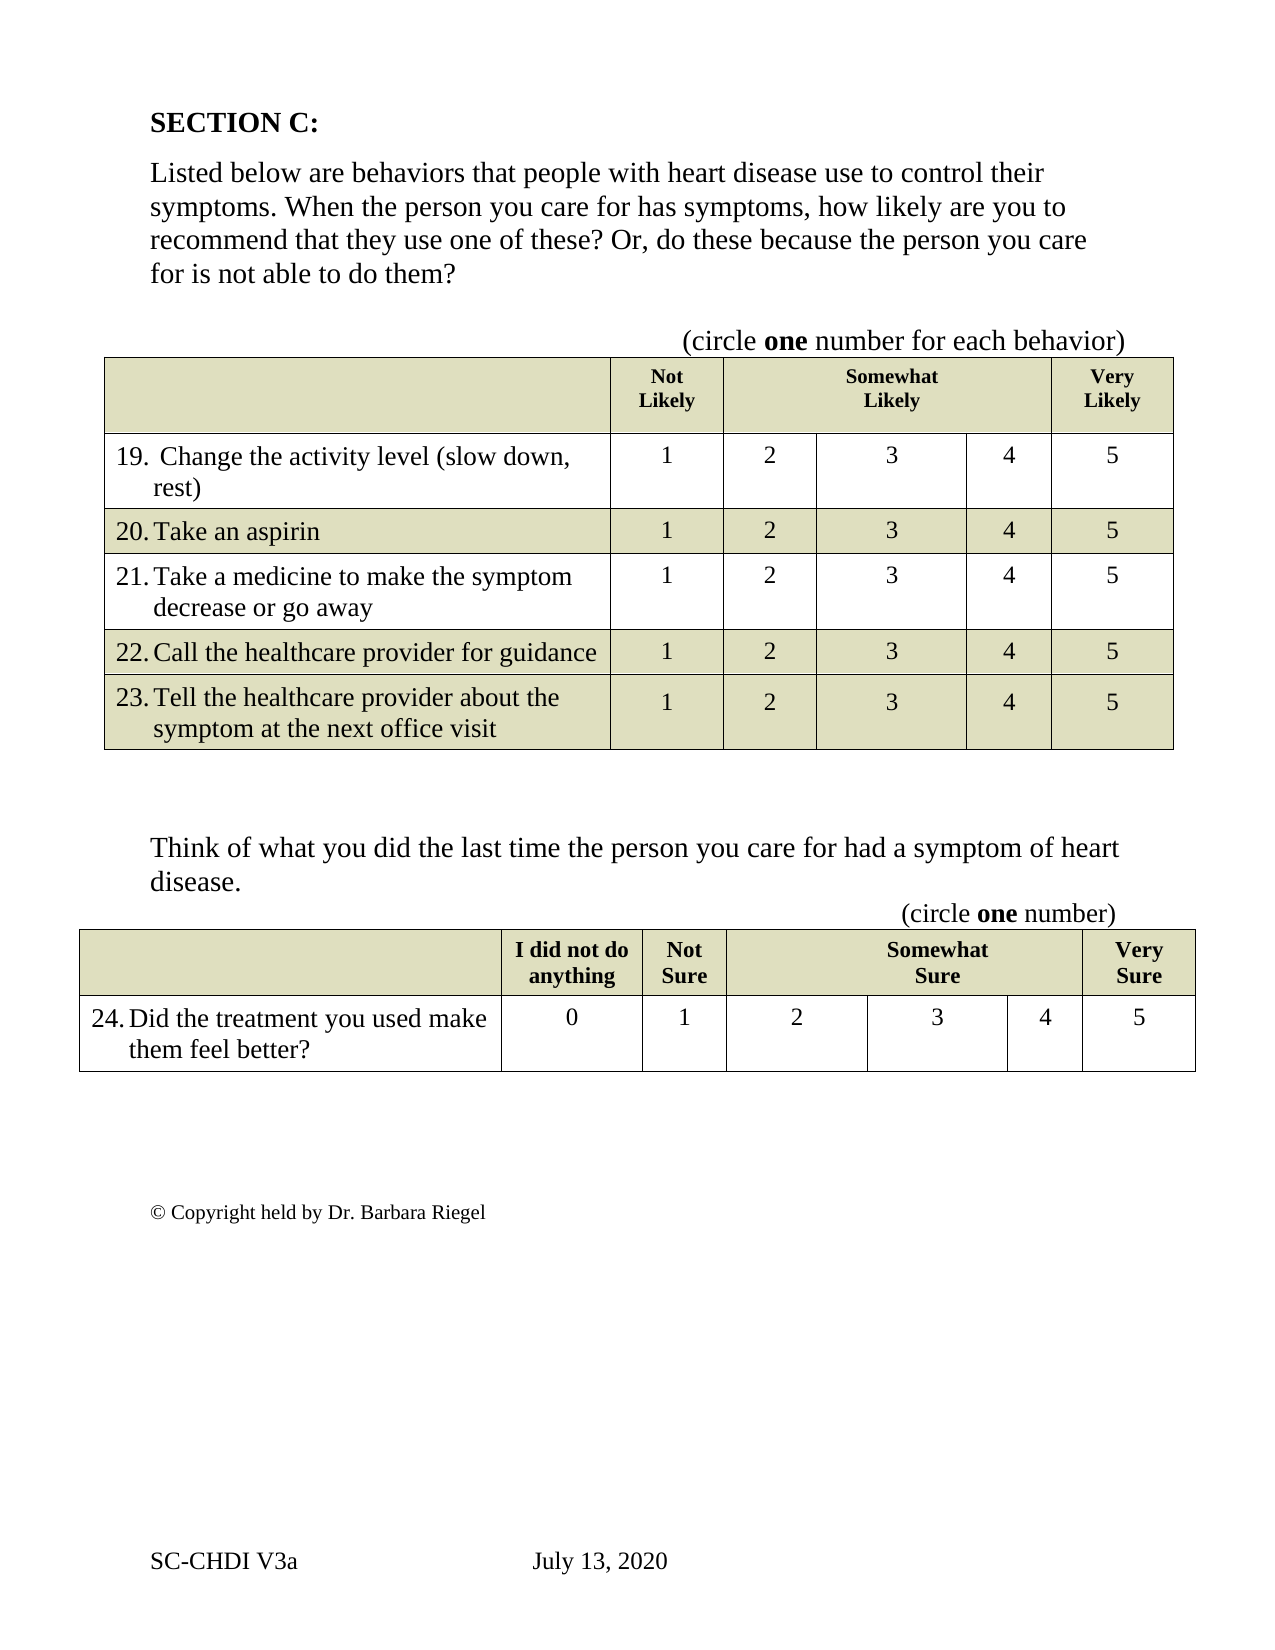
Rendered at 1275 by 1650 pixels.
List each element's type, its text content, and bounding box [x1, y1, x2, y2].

table_cell 4 [967, 630, 1051, 673]
table_cell Change the activity level (slow down, rest) [105, 434, 610, 508]
table_cell 4 [967, 554, 1051, 629]
text SECTION C: [150, 105, 1125, 138]
table_cell 5 [1052, 509, 1173, 553]
table_cell 3 [817, 509, 966, 553]
table_cell 4 [967, 434, 1051, 508]
table_cell 3 [817, 675, 966, 749]
table_cell Call the healthcare provider for guidance [105, 630, 610, 673]
table_cell 3 [817, 434, 966, 508]
table_cell 1 [643, 996, 726, 1071]
table_cell Tell the healthcare provider about the symptom at the next office visit [105, 675, 610, 749]
table_cell 2 [724, 675, 816, 749]
table_cell 5 [1052, 630, 1173, 673]
table_cell 3 [817, 630, 966, 673]
table_cell 1 [611, 554, 723, 629]
table_cell 5 [1052, 434, 1173, 508]
table_cell 2 [724, 630, 816, 673]
table_cell 5 [1052, 554, 1173, 629]
table_header Not Sure [643, 930, 726, 995]
table_cell 2 [727, 996, 867, 1071]
table_header Somewhat Likely [817, 358, 967, 432]
table_cell 5 [1052, 675, 1173, 749]
table_cell 5 [1083, 996, 1195, 1071]
table_header [724, 358, 817, 432]
table_cell 4 [967, 675, 1051, 749]
table_cell 1 [611, 675, 723, 749]
table_cell 4 [1008, 996, 1082, 1071]
subtitle Think of what you did the last time the person you care for had a symptom of heart disease. [150, 831, 1125, 898]
table_cell 1 [611, 630, 723, 673]
table_cell 2 [724, 554, 816, 629]
table_header [1008, 930, 1082, 995]
text © Copyright held by Dr. Barbara Riegel [150, 1200, 1125, 1224]
text (circle one number for each behavior) [150, 323, 1125, 357]
table_header Not Likely [611, 358, 723, 432]
table_cell 0 [502, 996, 642, 1071]
subtitle (circle one number) [150, 898, 1125, 929]
table_cell 1 [611, 509, 723, 553]
table_cell 2 [724, 509, 816, 553]
table_cell Take a medicine to make the symptom decrease or go away [105, 554, 610, 629]
text Listed below are behaviors that people with heart disease use to control their symptoms. When the person you care for has symptoms, how likely are you to recommend that they use one of these? Or, do these because the person you care for is not able to do them? [150, 155, 1125, 289]
table_cell 1 [611, 434, 723, 508]
table_cell 2 [724, 434, 816, 508]
table_header Somewhat Sure [867, 930, 1008, 995]
table_cell Did the treatment you used make them feel better? [80, 996, 501, 1071]
table_header [727, 930, 867, 995]
table_header Very Sure [1083, 930, 1195, 995]
table_cell Take an aspirin [105, 509, 610, 553]
table_header I did not do anything [502, 930, 642, 995]
table_cell 4 [967, 509, 1051, 553]
table_cell 3 [868, 996, 1007, 1071]
table_header [105, 358, 610, 432]
table_header [80, 930, 501, 995]
table_header Very Likely [1052, 358, 1173, 432]
table_header [967, 358, 1051, 432]
table_cell 3 [817, 554, 966, 629]
